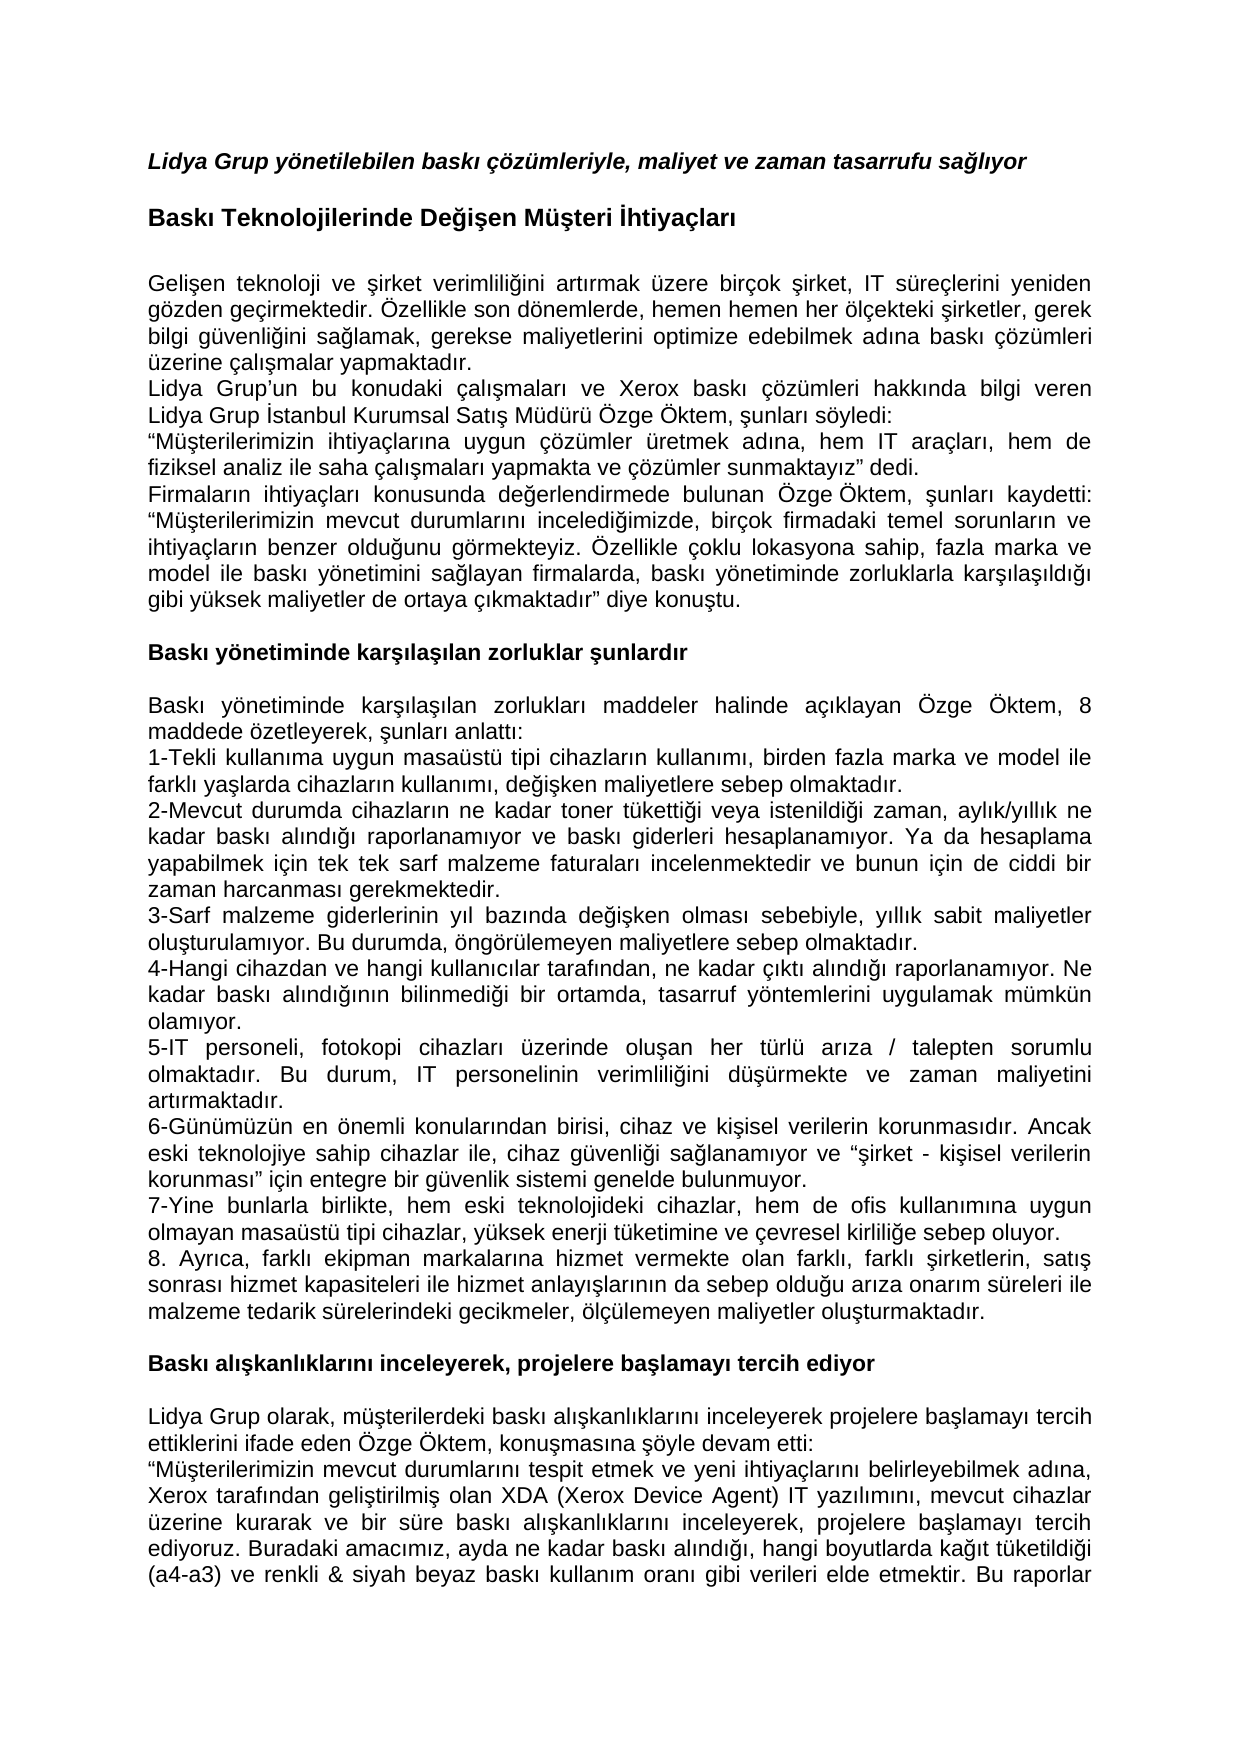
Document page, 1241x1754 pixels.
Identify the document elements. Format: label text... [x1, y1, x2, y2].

text Lidya Grup yönetilebilen baskı çözümleriyle, maliyet ve zaman tasarrufu sağlıyor [148, 148, 1093, 174]
text Baskı Teknolojilerinde Değişen Müşteri İhtiyaçları [148, 203, 1093, 231]
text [148, 1456, 1093, 1588]
text Firmaların ihtiyaçları konusunda değerlendirmede bulunan Özge Öktem, şunları kaydetti: “Müşterilerimizin mevcut durumlarını incelediğimizde, birçok firmadaki temel sorunların ve ihtiyaçların benzer olduğunu görmekteyiz. Özellikle çoklu lokasyona sahip, fazla marka ve model ile baskı yönetimini sağlayan firmalarda, baskı yönetiminde zorluklarla karşılaşıldığı gibi yüksek maliyetler de ortaya çıkmaktadır” diye konuştu. [148, 481, 1093, 612]
text 1-Tekli kullanıma uygun masaüstü tipi cihazların kullanımı, birden fazla marka ve model ile farklı yaşlarda cihazların kullanımı, değişken maliyetlere sebep olmaktadır. [148, 744, 1093, 797]
text Baskı yönetiminde karşılaşılan zorlukları maddeler halinde açıklayan Özge Öktem, 8 maddede özetleyerek, şunları anlattı: [148, 692, 1093, 744]
text 5-IT personeli, fotokopi cihazları üzerinde oluşan her türlü arıza / talepten sorumlu olmaktadır. Bu durum, IT personelinin verimliliğini düşürmekte ve zaman maliyetini artırmaktadır. [148, 1034, 1093, 1113]
text Lidya Grup’un bu konudaki çalışmaları ve Xerox baskı çözümleri hakkında bilgi veren Lidya Grup İstanbul Kurumsal Satış Müdürü Özge Öktem, şunları söyledi: [148, 375, 1093, 428]
text Gelişen teknoloji ve şirket verimliliğini artırmak üzere birçok şirket, IT süreçlerini yeniden gözden geçirmektedir. Özellikle son dönemlerde, hemen hemen her ölçekteki şirketler, gerek bilgi güvenliğini sağlamak, gerekse maliyetlerini optimize edebilmek adına baskı çözümleri üzerine çalışmalar yapmaktadır. [148, 270, 1093, 375]
text 3-Sarf malzeme giderlerinin yıl bazında değişken olması sebebiyle, yıllık sabit maliyetler oluşturulamıyor. Bu durumda, öngörülemeyen maliyetlere sebep olmaktadır. [148, 902, 1093, 955]
text 4-Hangi cihazdan ve hangi kullanıcılar tarafından, ne kadar çıktı alındığı raporlanamıyor. Ne kadar baskı alındığının bilinmediği bir ortamda, tasarruf yöntemlerini uygulamak mümkün olamıyor. [148, 955, 1093, 1034]
text Lidya Grup olarak, müşterilerdeki baskı alışkanlıklarını inceleyerek projelere başlamayı tercih ettiklerini ifade eden Özge Öktem, konuşmasına şöyle devam etti: [148, 1403, 1093, 1456]
text 7-Yine bunlarla birlikte, hem eski teknolojideki cihazlar, hem de ofis kullanımına uygun olmayan masaüstü tipi cihazlar, yüksek enerji tüketimine ve çevresel kirliliğe sebep oluyor. [148, 1192, 1093, 1245]
text 2-Mevcut durumda cihazların ne kadar toner tükettiği veya istenildiği zaman, aylık/yıllık ne kadar baskı alındığı raporlanamıyor ve baskı giderleri hesaplanamıyor. Ya da hesaplama yapabilmek için tek tek sarf malzeme faturaları incelenmektedir ve bunun için de ciddi bir zaman harcanması gerekmektedir. [148, 797, 1093, 902]
text 6-Günümüzün en önemli konularından birisi, cihaz ve kişisel verilerin korunmasıdır. Ancak eski teknolojiye sahip cihazlar ile, cihaz güvenliği sağlanamıyor ve “şirket - kişisel verilerin korunması” için entegre bir güvenlik sistemi genelde bulunmuyor. [148, 1113, 1093, 1192]
text “Müşterilerimizin ihtiyaçlarına uygun çözümler üretmek adına, hem IT araçları, hem de fiziksel analiz ile saha çalışmaları yapmakta ve çözümler sunmaktayız” dedi. [148, 428, 1093, 481]
text Baskı yönetiminde karşılaşılan zorluklar şunlardır [148, 639, 1093, 665]
text Baskı alışkanlıklarını inceleyerek, projelere başlamayı tercih ediyor [148, 1350, 1093, 1377]
text 8. Ayrıca, farklı ekipman markalarına hizmet vermekte olan farklı, farklı şirketlerin, satış sonrası hizmet kapasiteleri ile hizmet anlayışlarının da sebep olduğu arıza onarım süreleri ile malzeme tedarik sürelerindeki gecikmeler, ölçülemeyen maliyetler oluşturmaktadır. [148, 1245, 1093, 1324]
